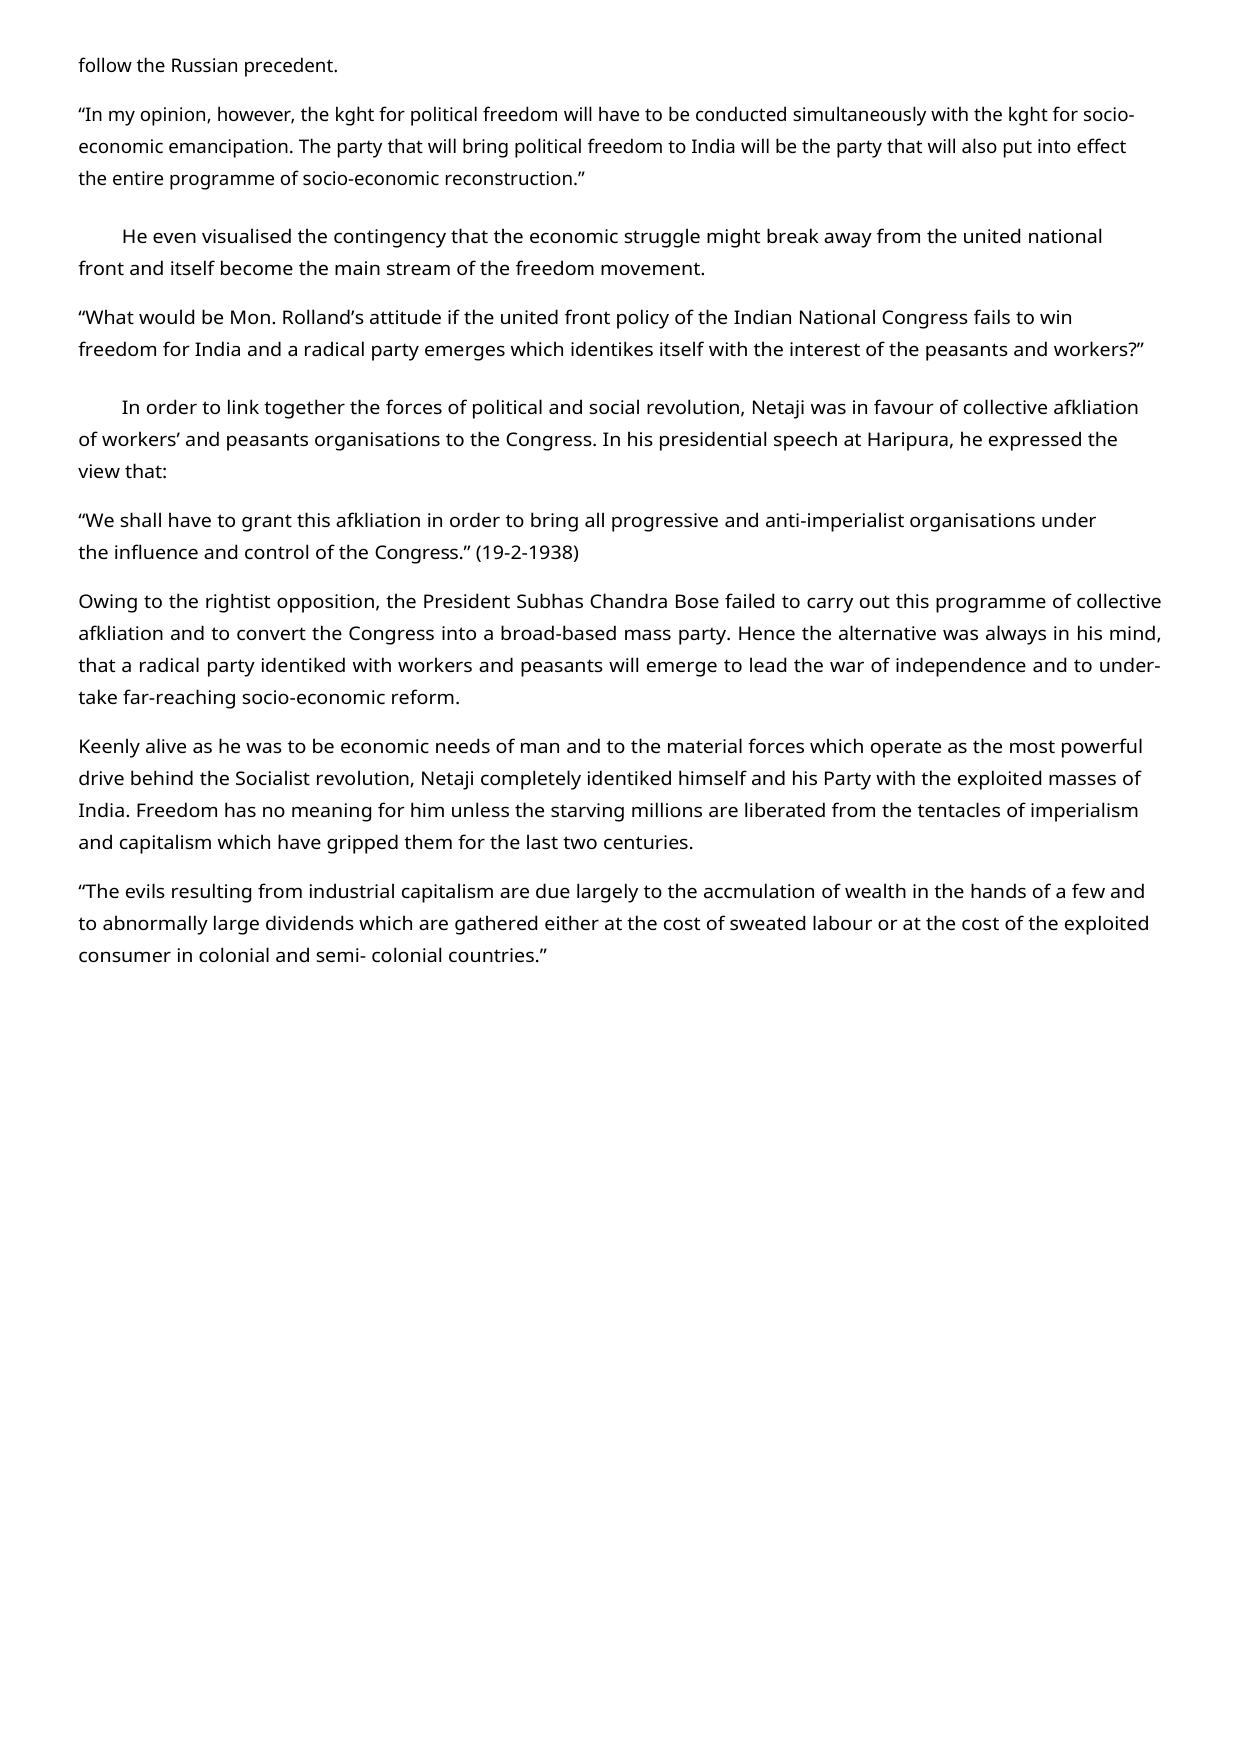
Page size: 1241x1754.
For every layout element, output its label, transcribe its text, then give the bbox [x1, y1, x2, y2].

text “In my opinion, however, the kght for political freedom will have to be conducted simultaneously with the kght for socio-economic emancipation. The party that will bring political freedom to India will be the party that will also put into effect the entire programme of socio-economic reconstruction.” [78, 101, 1149, 191]
text In order to link together the forces of political and social revolution, Netaji was in favour of collective afkliation of workers’ and peasants organisations to the Congress. In his presidential speech at Haripura, he expressed the view that: [78, 394, 1152, 483]
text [78, 52, 1154, 78]
text Owing to the rightist opposition, the President Subhas Chandra Bose failed to carry out this programme of collective afkliation and to convert the Congress into a broad-based mass party. Hence the alternative was always in his mind, that a radical party identiked with workers and peasants will emerge to lead the war of independence and to under-take far-reaching socio-economic reform. [78, 589, 1162, 710]
text Keenly alive as he was to be economic needs of man and to the material forces which operate as the most powerful drive behind the Socialist revolution, Netaji completely identiked himself and his Party with the exploited masses of India. Freedom has no meaning for him unless the starving millions are liberated from the tentacles of imperialism and capitalism which have gripped them for the last two centuries. [78, 734, 1165, 855]
text “We shall have to grant this afkliation in order to bring all progressive and anti-imperialist organisations under the influence and control of the Congress.” (19-2-1938) [78, 507, 1119, 565]
text “What would be Mon. Rolland’s attitude if the united front policy of the Indian National Congress fails to win freedom for India and a radical party emerges which identikes itself with the interest of the peasants and workers?” [78, 304, 1154, 362]
text He even visualised the contingency that the economic struggle might break away from the united national front and itself become the main stream of the freedom movement. [78, 223, 1107, 281]
text “The evils resulting from industrial capitalism are due largely to the accmulation of wealth in the hands of a few and to abnormally large dividends which are gathered either at the cost of sweated labour or at the cost of the exploited consumer in colonial and semi- colonial countries.” [78, 878, 1155, 968]
